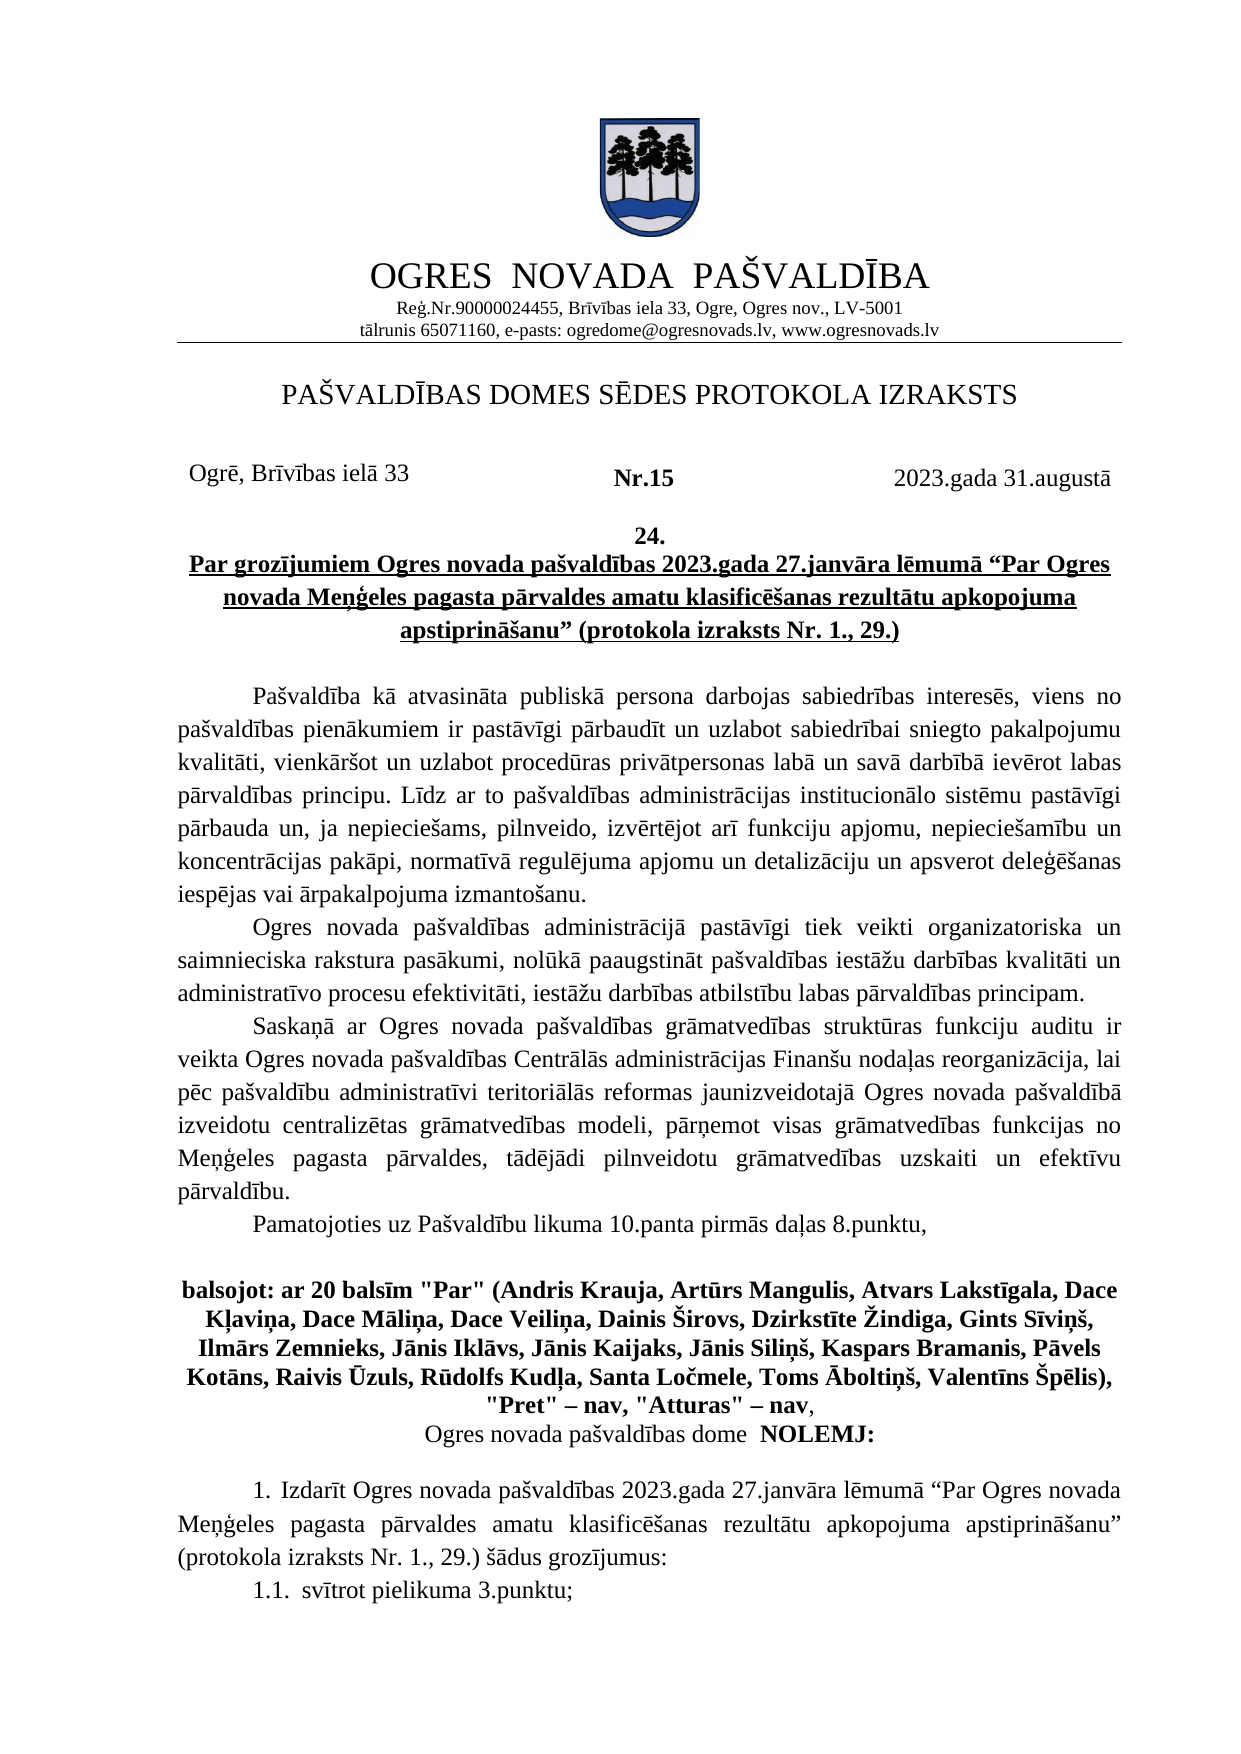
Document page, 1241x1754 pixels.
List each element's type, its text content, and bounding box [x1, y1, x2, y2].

table_header 2023.gada 31.augustā [797, 435, 1122, 492]
text 24. [177, 521, 1122, 549]
text Ogres novada pašvaldības administrācijā pastāvīgi tiek veikti organizatoriska un saimnieciska rakstura pasākumi, nolūkā paaugstināt pašvaldības iestāžu darbības kvalitāti un administratīvo procesu efektivitāti, iestāžu darbības atbilstību labas pārvaldības principam. [177, 912, 1122, 1007]
picture [599, 118, 700, 237]
text OGRES NOVADA PAŠVALDĪBA [177, 254, 1122, 297]
text Pamatojoties uz Pašvaldību likuma 10.panta pirmās daļas 8.punktu, [177, 1209, 1122, 1238]
table_header Ogrē, Brīvības ielā 33 [177, 435, 443, 492]
text Par grozījumiem Ogres novada pašvaldības 2023.gada 27.janvāra lēmumā “Par Ogres novada Meņģeles pagasta pārvaldes amatu klasificēšanas rezultātu apkopojuma apstiprināšanu” (protokola izraksts Nr. 1., 29.) [177, 549, 1122, 644]
text Pašvaldība kā atvasināta publiskā persona darbojas sabiedrības interesēs, viens no pašvaldības pienākumiem ir pastāvīgi pārbaudīt un uzlabot sabiedrībai sniegto pakalpojumu kvalitāti, vienkāršot un uzlabot procedūras privātpersonas labā un savā darbībā ievērot labas pārvaldības principu. Līdz ar to pašvaldības administrācijas institucionālo sistēmu pastāvīgi pārbauda un, ja nepieciešams, pilnveido, izvērtējot arī funkciju apjomu, nepieciešamību un koncentrācijas pakāpi, normatīvā regulējuma apjomu un detalizāciju un apsverot deleģēšanas iespējas vai ārpakalpojuma izmantošanu. [177, 681, 1122, 908]
table_header Nr.15 [443, 435, 797, 492]
text balsojot: ar 20 balsīm "Par" (Andris Krauja, Artūrs Mangulis, Atvars Lakstīgala, Dace Kļaviņa, Dace Māliņa, Dace Veiliņa, Dainis Širovs, Dzirkstīte Žindiga, Gints Sīviņš, Ilmārs Zemnieks, Jānis Iklāvs, Jānis Kaijaks, Jānis Siliņš, Kaspars Bramanis, Pāvels Kotāns, Raivis Ūzuls, Rūdolfs Kudļa, Santa Ločmele, Toms Āboltiņš, Valentīns Špēlis), "Pret" – nav, "Atturas" – nav, [177, 1276, 1122, 1419]
text Ogres novada pašvaldības dome NOLEMJ: [177, 1419, 1122, 1448]
list svītrot pielikuma 3.punktu; [177, 1575, 1122, 1603]
text Reģ.Nr.90000024455, Brīvības iela 33, Ogre, Ogres nov., LV-5001 [177, 297, 1122, 319]
list Izdarīt Ogres novada pašvaldības 2023.gada 27.janvāra lēmumā “Par Ogres novada Meņģeles pagasta pārvaldes amatu klasificēšanas rezultātu apkopojuma apstiprināšanu” (protokola izraksts Nr. 1., 29.) šādus grozījumus: [177, 1476, 1122, 1570]
text tālrunis 65071160, e-pasts: ogredome@ogresnovads.lv, www.ogresnovads.lv [177, 319, 1122, 342]
text Saskaņā ar Ogres novada pašvaldības grāmatvedības struktūras funkciju auditu ir veikta Ogres novada pašvaldības Centrālās administrācijas Finanšu nodaļas reorganizācija, lai pēc pašvaldību administratīvi teritoriālās reformas jaunizveidotajā Ogres novada pašvaldībā izveidotu centralizētas grāmatvedības modeli, pārņemot visas grāmatvedības funkcijas no Meņģeles pagasta pārvaldes, tādējādi pilnveidotu grāmatvedības uzskaiti un efektīvu pārvaldību. [177, 1011, 1122, 1205]
text PAŠVALDĪBAS DOMES SĒDES PROTOKOLA IZRAKSTS [177, 377, 1122, 410]
